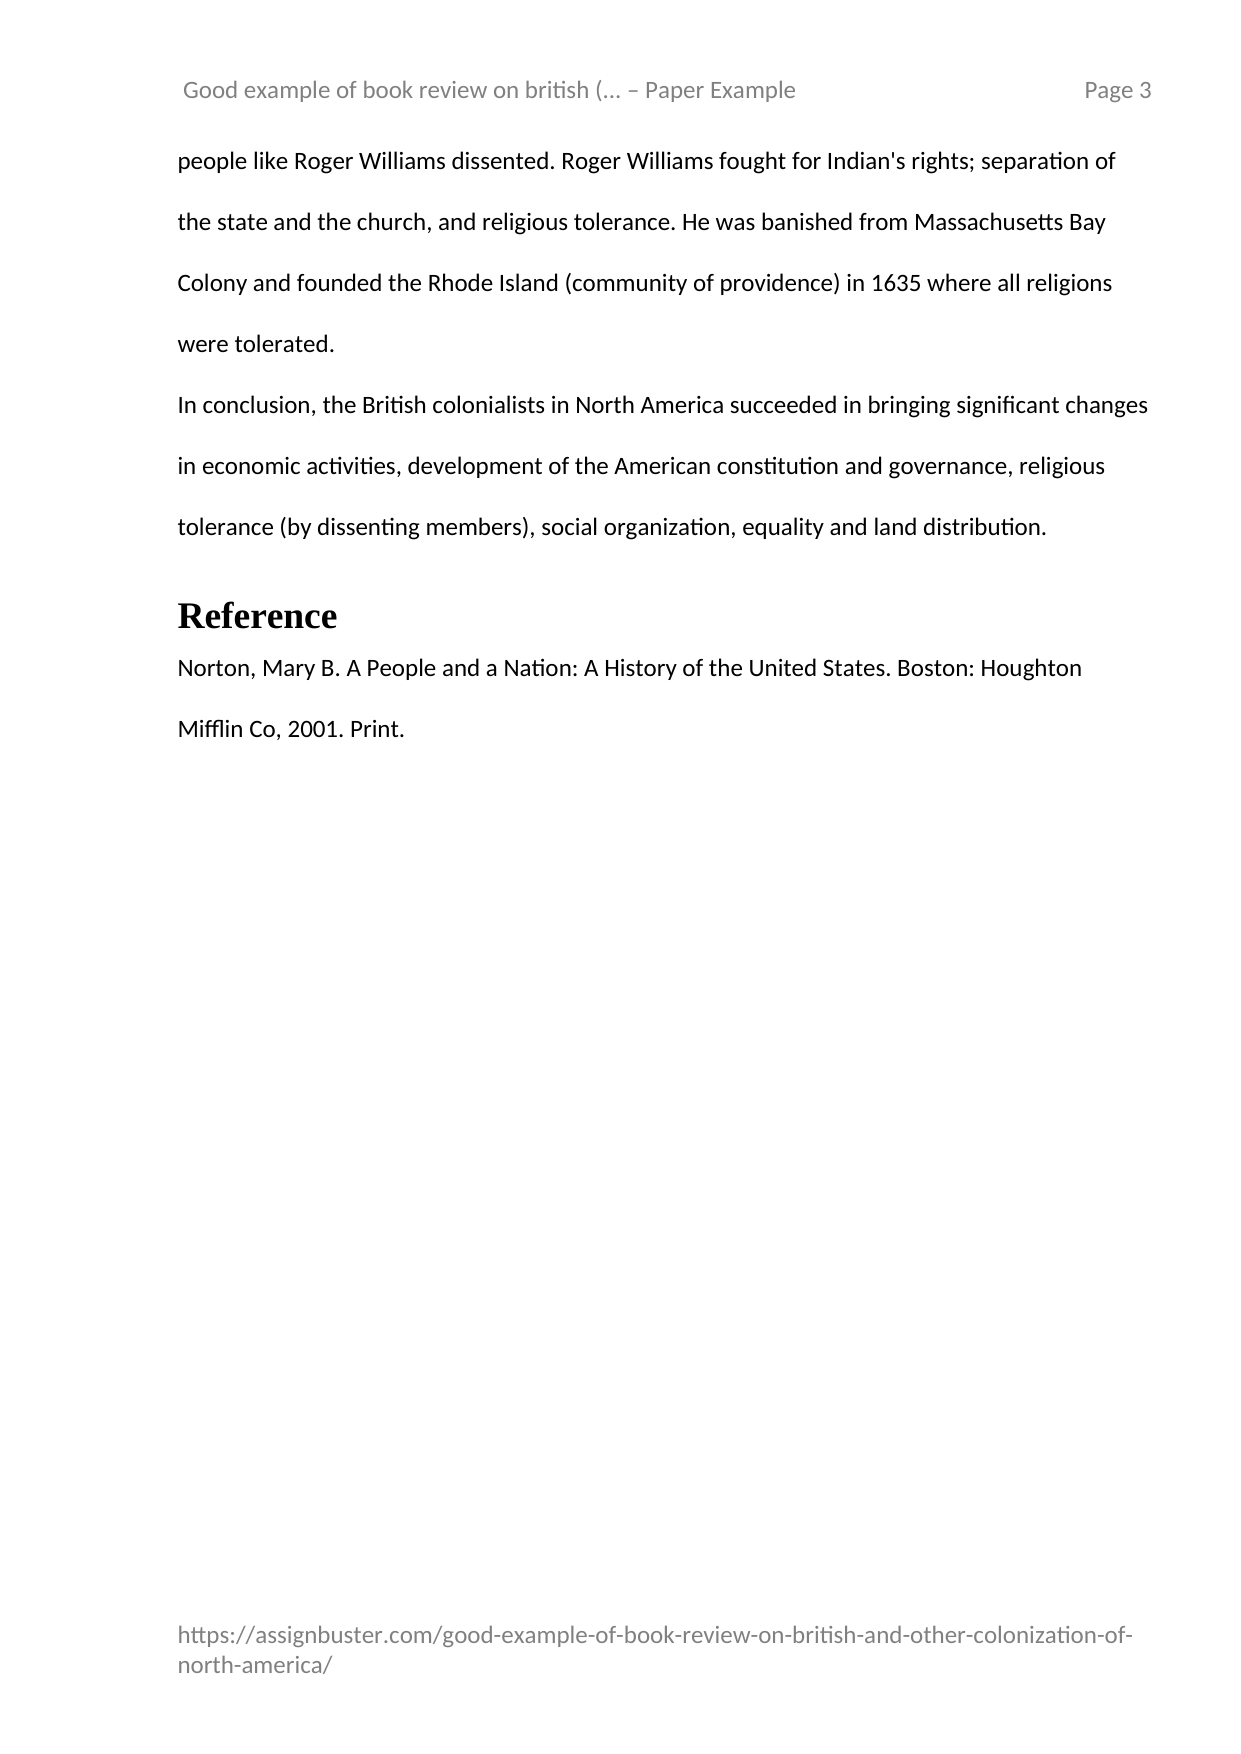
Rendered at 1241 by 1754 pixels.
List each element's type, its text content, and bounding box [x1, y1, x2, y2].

subtitle Reference [177, 593, 1152, 636]
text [177, 145, 1152, 542]
text Norton, Mary B. A People and a Nation: A History of the United States. Boston: Houghton Mifflin Co, 2001. Print. [177, 652, 1152, 744]
